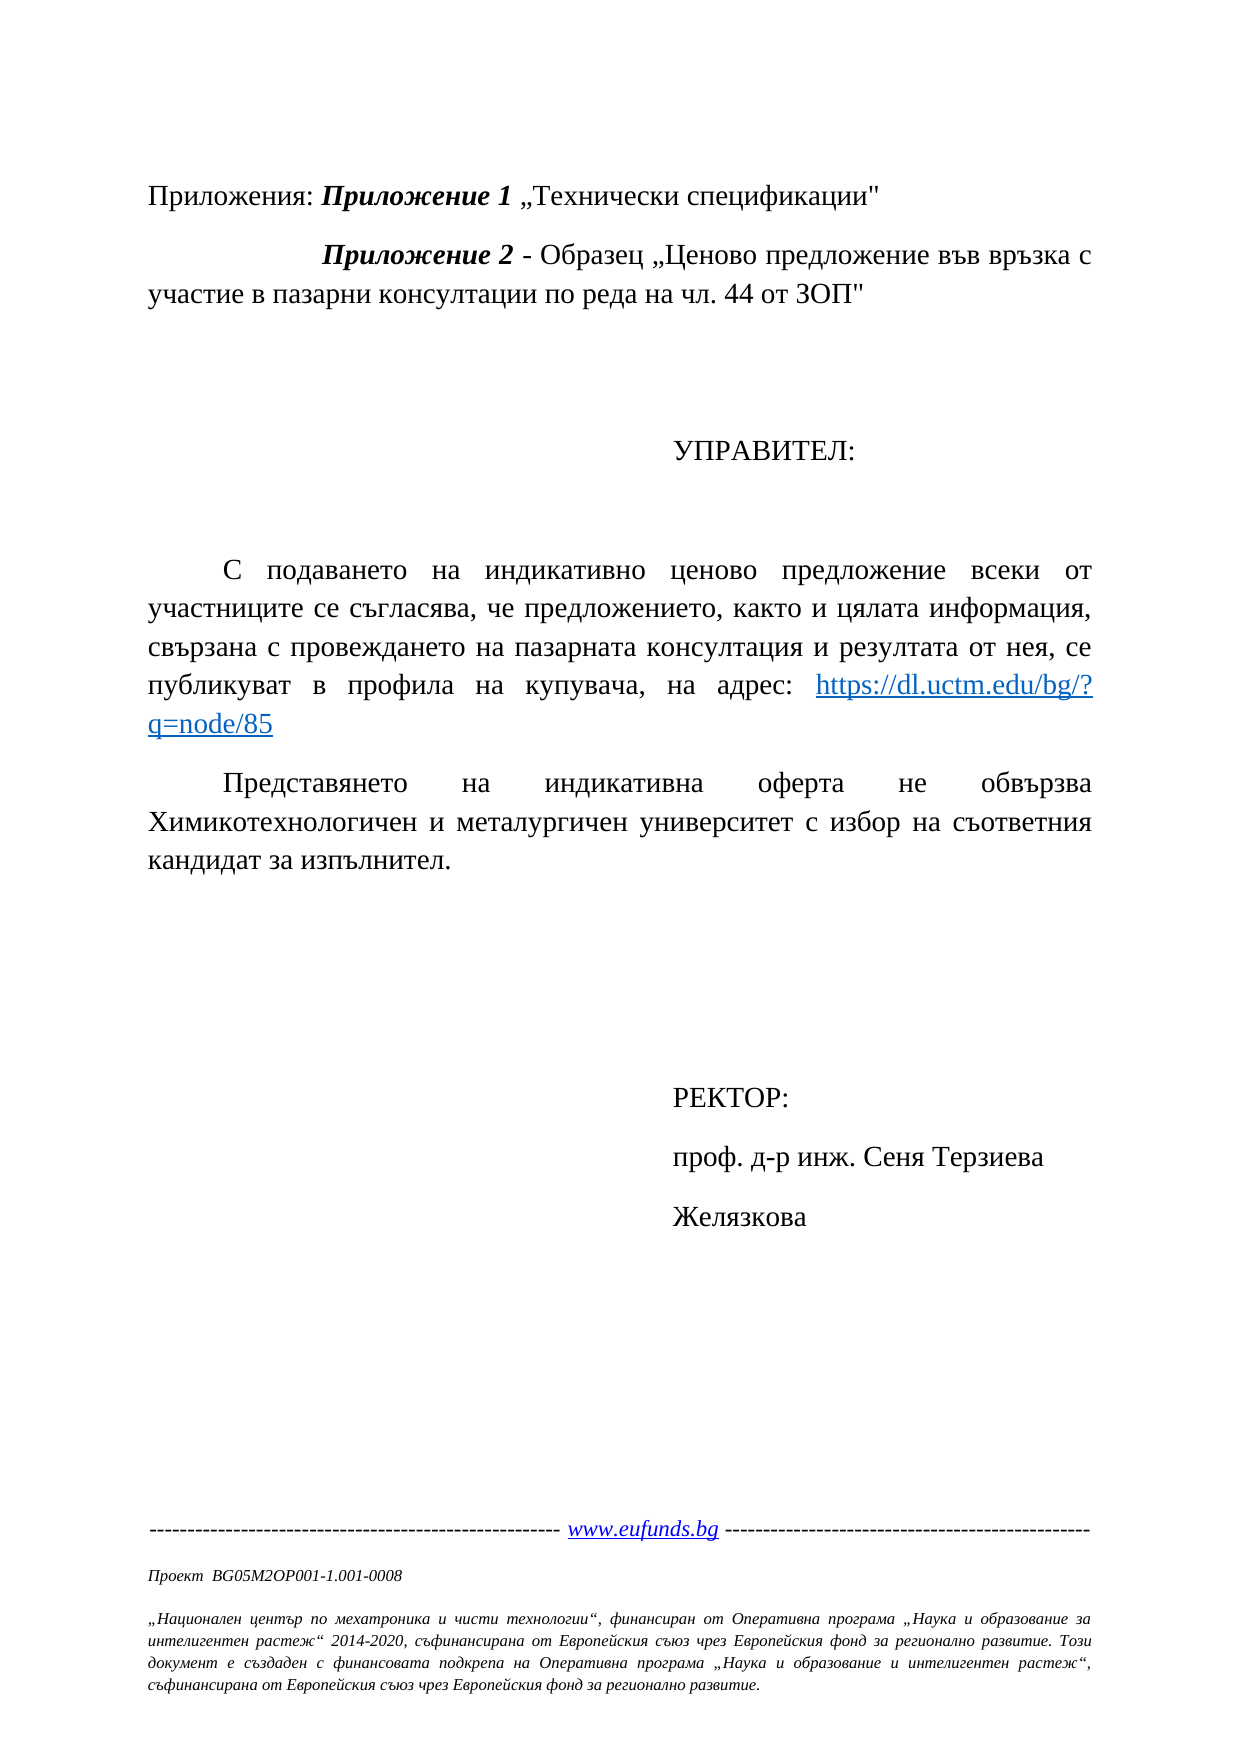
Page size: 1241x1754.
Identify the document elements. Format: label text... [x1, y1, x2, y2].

text РЕКТОР: [148, 1080, 1093, 1113]
text С подаването на индикативно ценово предложение всеки от участниците се съгласява, че предложението, както и цялата информация, свързана с провеждането на пазарната консултация и резултата от нея, се публикуват в профила на купувача, на адрес: https://dl.uctm.edu/bg/?q=node/85 [148, 552, 1093, 739]
text УПРАВИТЕЛ: [148, 433, 1093, 467]
text проф. д-р инж. Сеня Терзиева [148, 1139, 1093, 1173]
text Желязкова [148, 1199, 1093, 1232]
text Представянето на индикативна оферта не обвързва Химикотехнологичен и металургичен университет с избор на съответния кандидат за изпълнител. [148, 765, 1093, 876]
text Приложение 2 - Образец „Ценово предложение във връзка с участие в пазарни консултации по реда на чл. 44 от ЗОП" [148, 237, 1093, 348]
text Приложения: Приложение 1 „Технически спецификации" [148, 178, 1093, 211]
